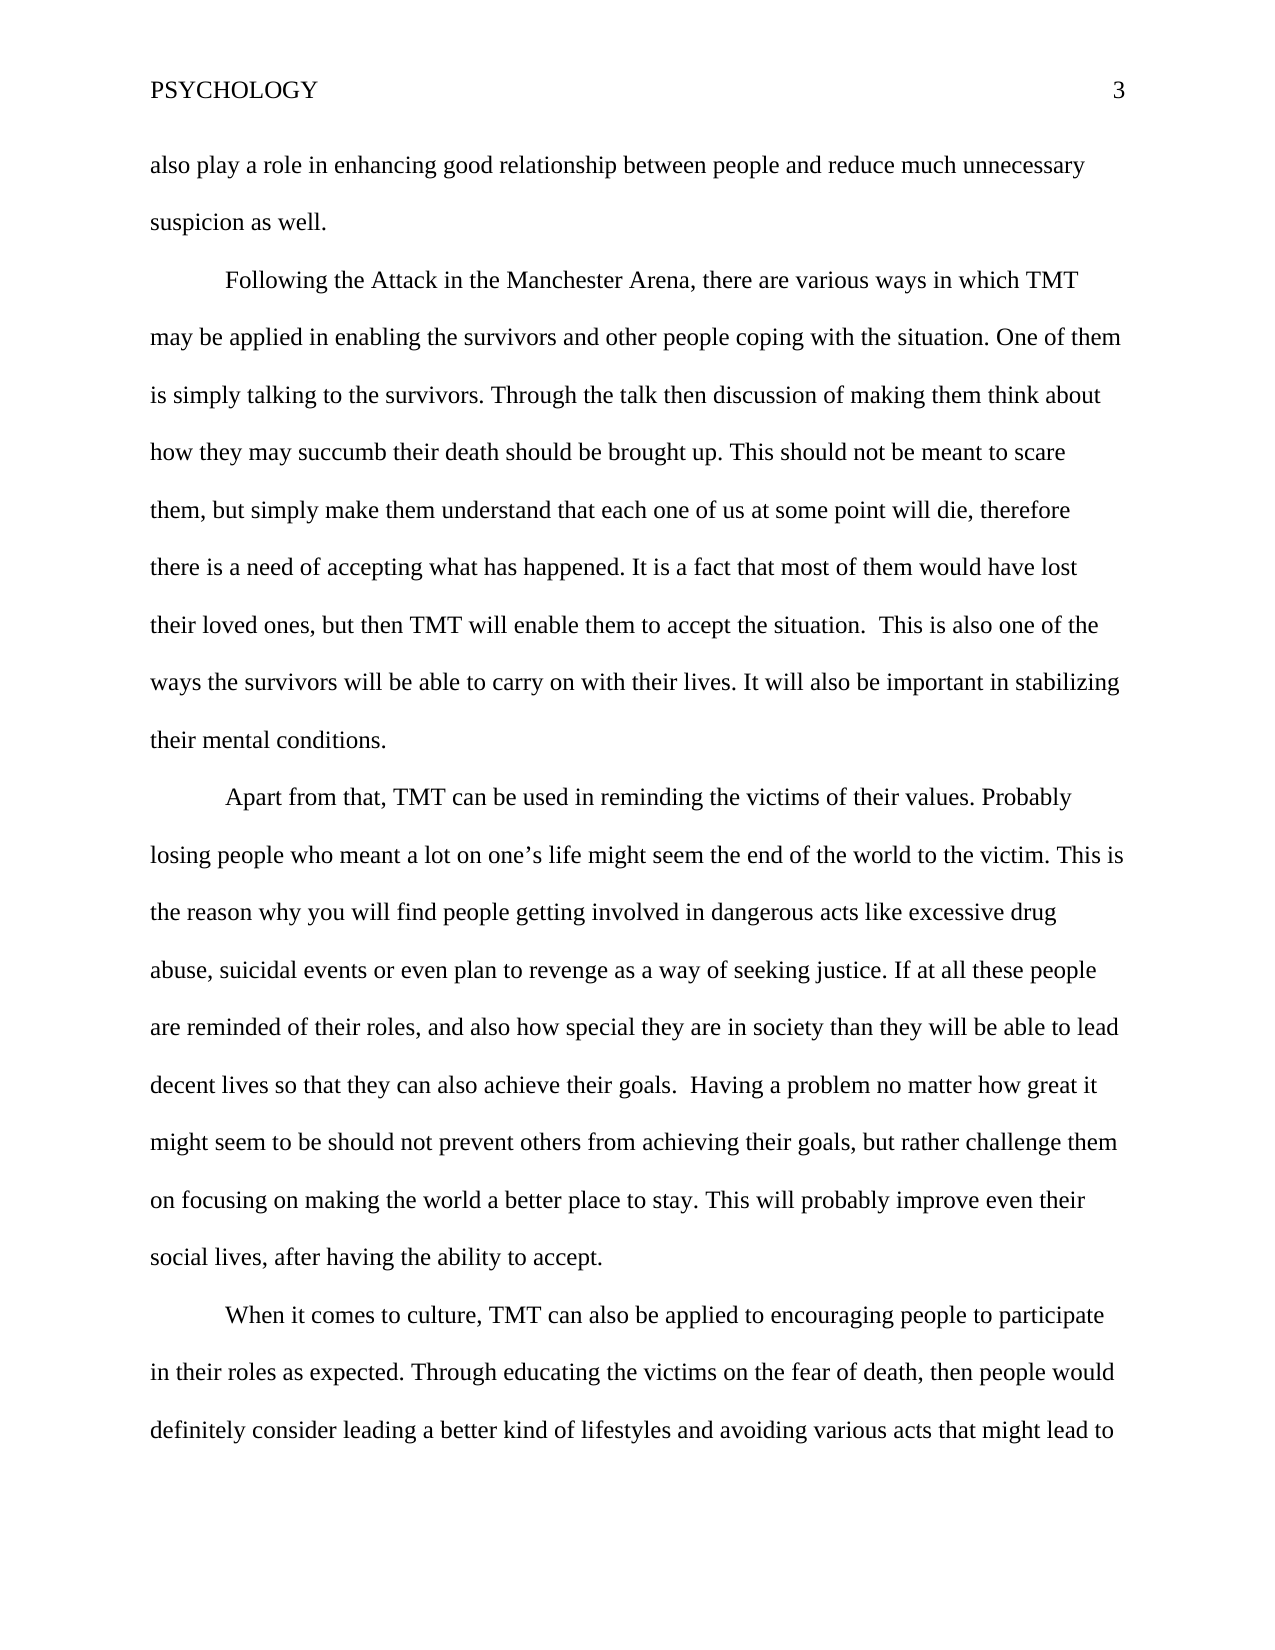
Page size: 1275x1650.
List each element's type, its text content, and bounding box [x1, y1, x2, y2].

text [150, 150, 1125, 236]
text Following the Attack in the Manchester Arena, there are various ways in which TMT may be applied in enabling the survivors and other people coping with the situation. One of them is simply talking to the survivors. Through the talk then discussion of making them think about how they may succumb their death should be brought up. This should not be meant to scare them, but simply make them understand that each one of us at some point will die, therefore there is a need of accepting what has happened. It is a fact that most of them would have lost their loved ones, but then TMT will enable them to accept the situation. This is also one of the ways the survivors will be able to carry on with their lives. It will also be important in stabilizing their mental conditions. [150, 265, 1125, 754]
text Apart from that, TMT can be used in reminding the victims of their values. Probably losing people who meant a lot on one’s life might seem the end of the world to the victim. This is the reason why you will find people getting involved in dangerous acts like excessive drug abuse, suicidal events or even plan to revenge as a way of seeking justice. If at all these people are reminded of their roles, and also how special they are in society than they will be able to lead decent lives so that they can also achieve their goals. Having a problem no matter how great it might seem to be should not prevent others from achieving their goals, but rather challenge them on focusing on making the world a better place to stay. This will probably improve even their social lives, after having the ability to accept. [150, 782, 1125, 1271]
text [150, 1300, 1125, 1444]
